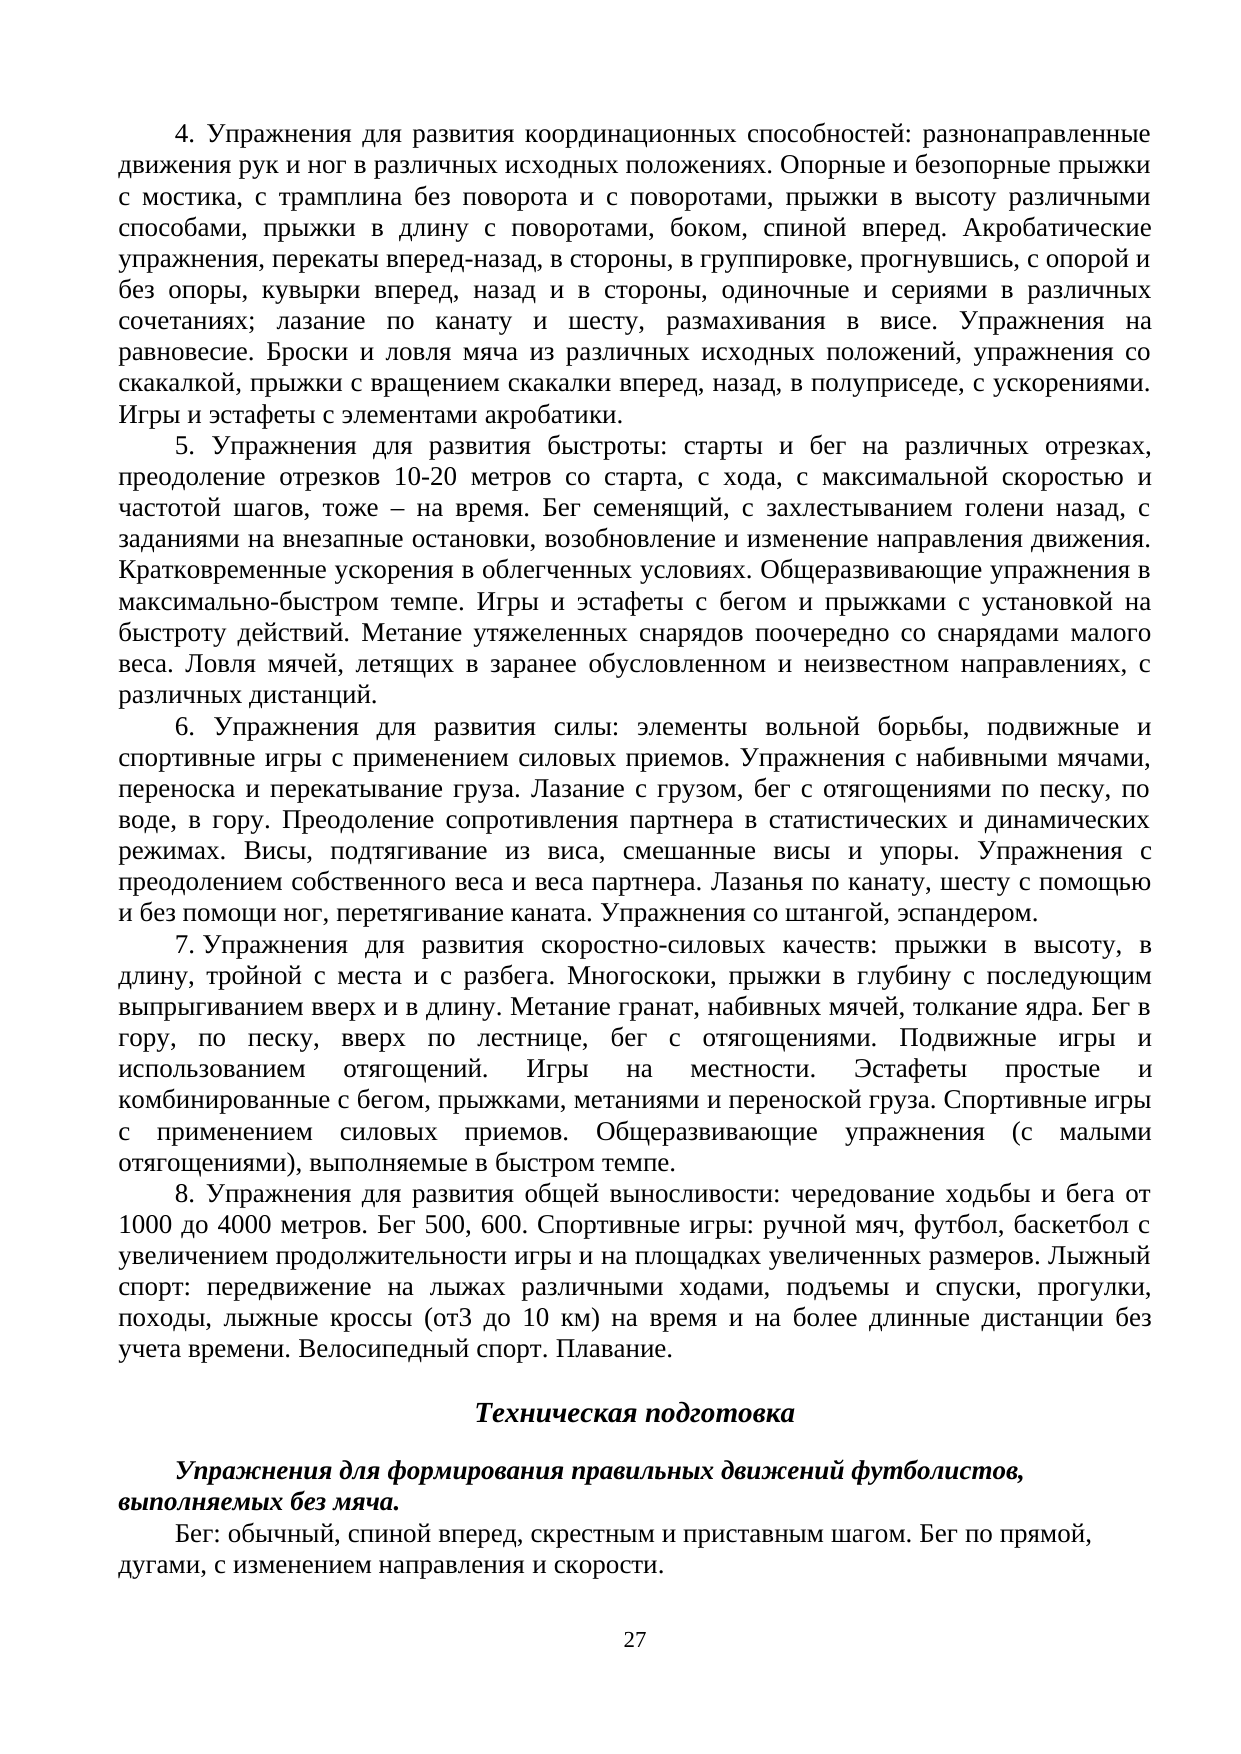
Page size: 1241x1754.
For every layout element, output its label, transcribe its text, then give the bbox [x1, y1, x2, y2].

list Упражнения для развития быстроты: старты и бег на различных отрезках, преодоление отрезков 10-20 метров со старта, с хода, с максимальной скоростью и частотой шагов, тоже – на время. Бег семенящий, с захлестыванием голени назад, с заданиями на внезапные остановки, возобновление и изменение направления движения. Кратковременные ускорения в облегченных условиях. Общеразвивающие упражнения в максимально-быстром темпе. Игры и эстафеты с бегом и прыжками с установкой на быстроту действий. Метание утяжеленных снарядов поочередно со снарядами малого веса. Ловля мячей, летящих в заранее обусловленном и неизвестном направлениях, с различных дистанций. [118, 429, 1152, 709]
list Упражнения для развития силы: элементы вольной борьбы, подвижные и спортивные игры с применением силовых приемов. Упражнения с набивными мячами, переноска и перекатывание груза. Лазание с грузом, бег с отягощениями по песку, по воде, в гору. Преодоление сопротивления партнера в статистических и динамических режимах. Висы, подтягивание из виса, смешанные висы и упоры. Упражнения с преодолением собственного веса и веса партнера. Лазанья по канату, шесту с помощью и без помощи ног, перетягивание каната. Упражнения со штангой, эспандером. [118, 709, 1152, 928]
text Бег: обычный, спиной вперед, скрестным и приставным шагом. Бег по прямой, дугами, с изменением направления и скорости. [118, 1517, 1152, 1579]
list Упражнения для развития скоростно-силовых качеств: прыжки в высоту, в длину, тройной с места и с разбега. Многоскоки, прыжки в глубину с последующим выпрыгиванием вверх и в длину. Метание гранат, набивных мячей, толкание ядра. Бег в гору, по песку, вверх по лестнице, бег с отягощениями. Подвижные игры и использованием отягощений. Игры на местности. Эстафеты простые и комбинированные с бегом, прыжками, метаниями и переноской груза. Спортивные игры с применением силовых приемов. Общеразвивающие упражнения (с малыми отягощениями), выполняемые в быстром темпе. [118, 928, 1152, 1177]
subtitle Упражнения для формирования правильных движений футболистов, выполняемых без мяча. [118, 1454, 1152, 1517]
list Упражнения для развития общей выносливости: чередование ходьбы и бега от 1000 до 4000 метров. Бег 500, 600. Спортивные игры: ручной мяч, футбол, баскетбол с увеличением продолжительности игры и на площадках увеличенных размеров. Лыжный спорт: передвижение на лыжах различными ходами, подъемы и спуски, прогулки, походы, лыжные кроссы (от3 до 10 км) на время и на более длинные дистанции без учета времени. Велосипедный спорт. Плавание. [118, 1177, 1152, 1364]
list Упражнения для развития координационных способностей: разнонаправленные движения рук и ног в различных исходных положениях. Опорные и безопорные прыжки с мостика, с трамплина без поворота и с поворотами, прыжки в высоту различными способами, прыжки в длину с поворотами, боком, спиной вперед. Акробатические упражнения, перекаты вперед-назад, в стороны, в группировке, прогнувшись, с опорой и без опоры, кувырки вперед, назад и в стороны, одиночные и сериями в различных сочетаниях; лазание по канату и шесту, размахивания в висе. Упражнения на равновесие. Броски и ловля мяча из различных исходных положений, упражнения со скакалкой, прыжки с вращением скакалки вперед, назад, в полуприседе, с ускорениями. Игры и эстафеты с элементами акробатики. [118, 117, 1152, 429]
subtitle Техническая подготовка [150, 1395, 1118, 1429]
